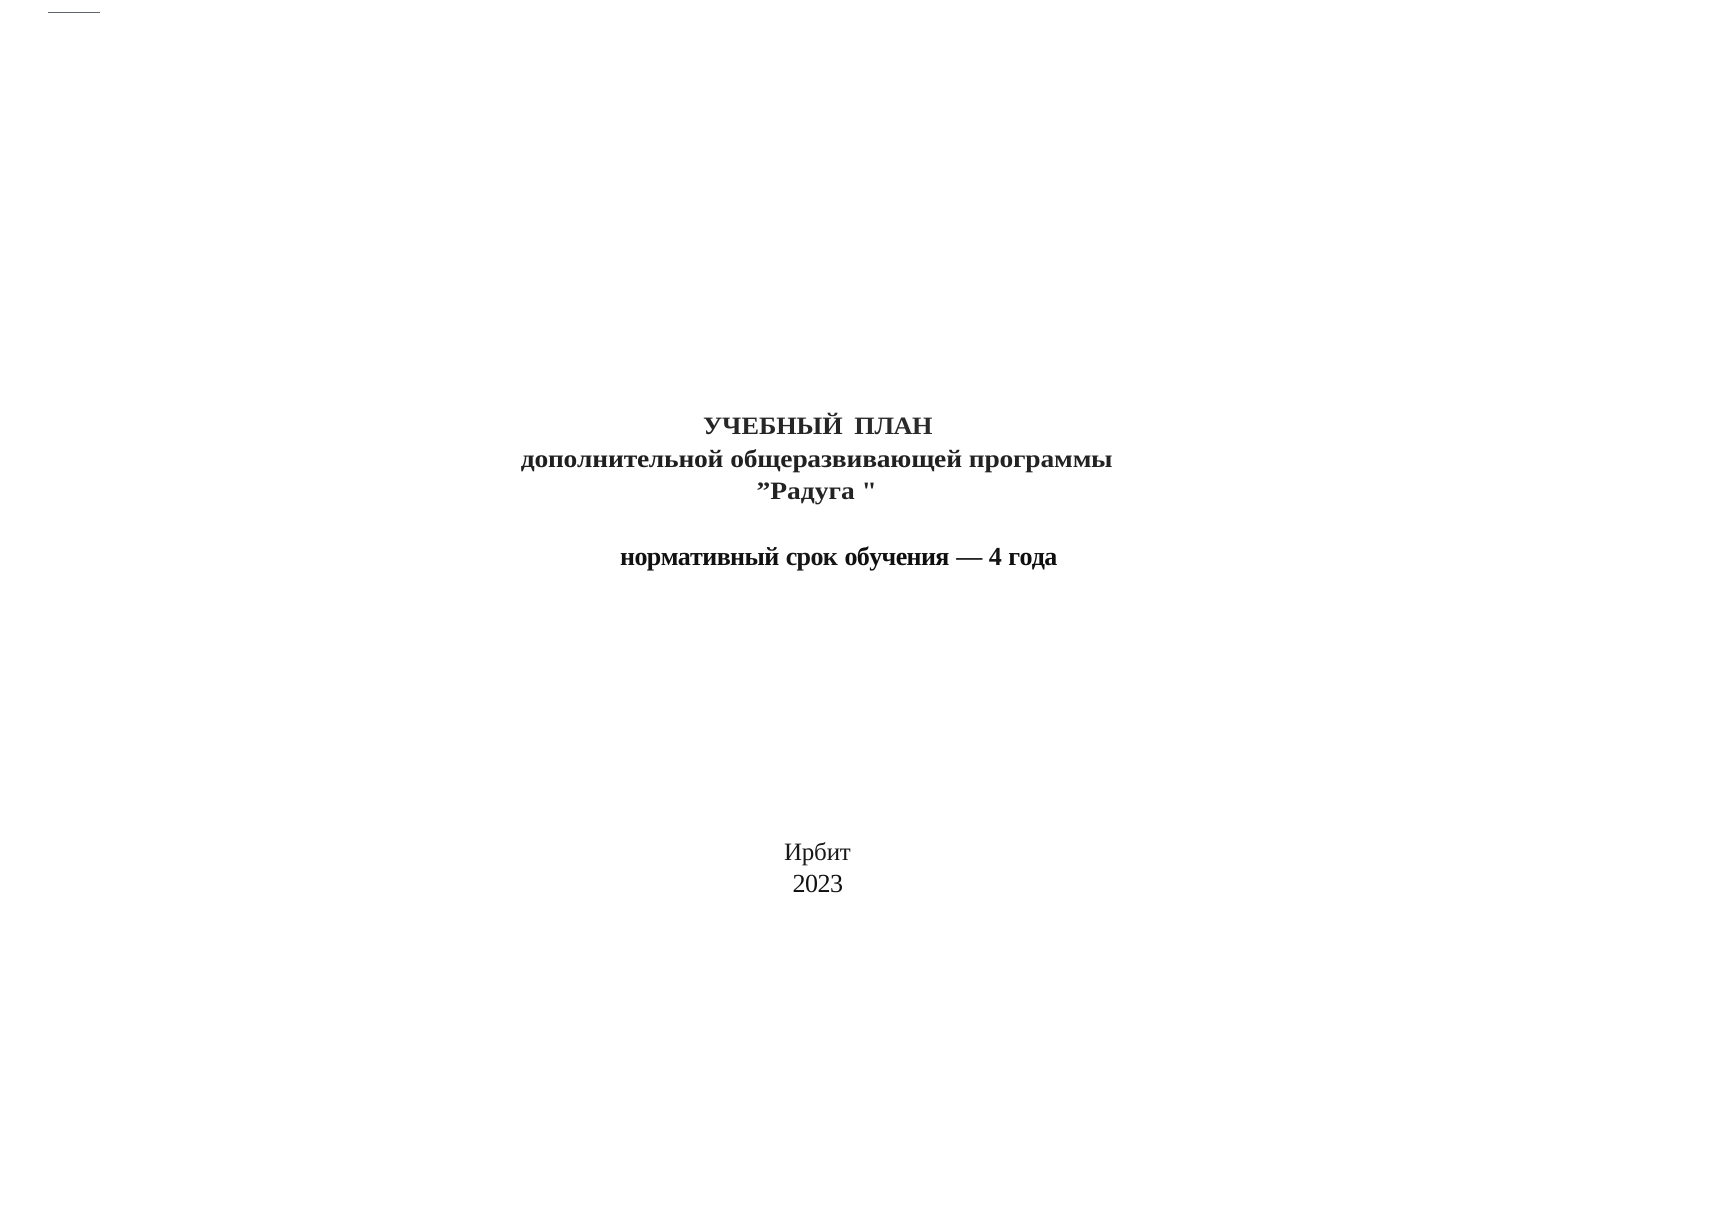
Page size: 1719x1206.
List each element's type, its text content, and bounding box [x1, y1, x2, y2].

text 2023 [68, 868, 1567, 898]
text дополнительной общеразвивающей программы ”Радуга " [475, 444, 1158, 505]
text нормативный срок обучения — 4 года [620, 541, 1073, 571]
text УЧЕБНЫЙ ПЛАН [68, 411, 1567, 439]
text Ирбит [67, 837, 1567, 865]
